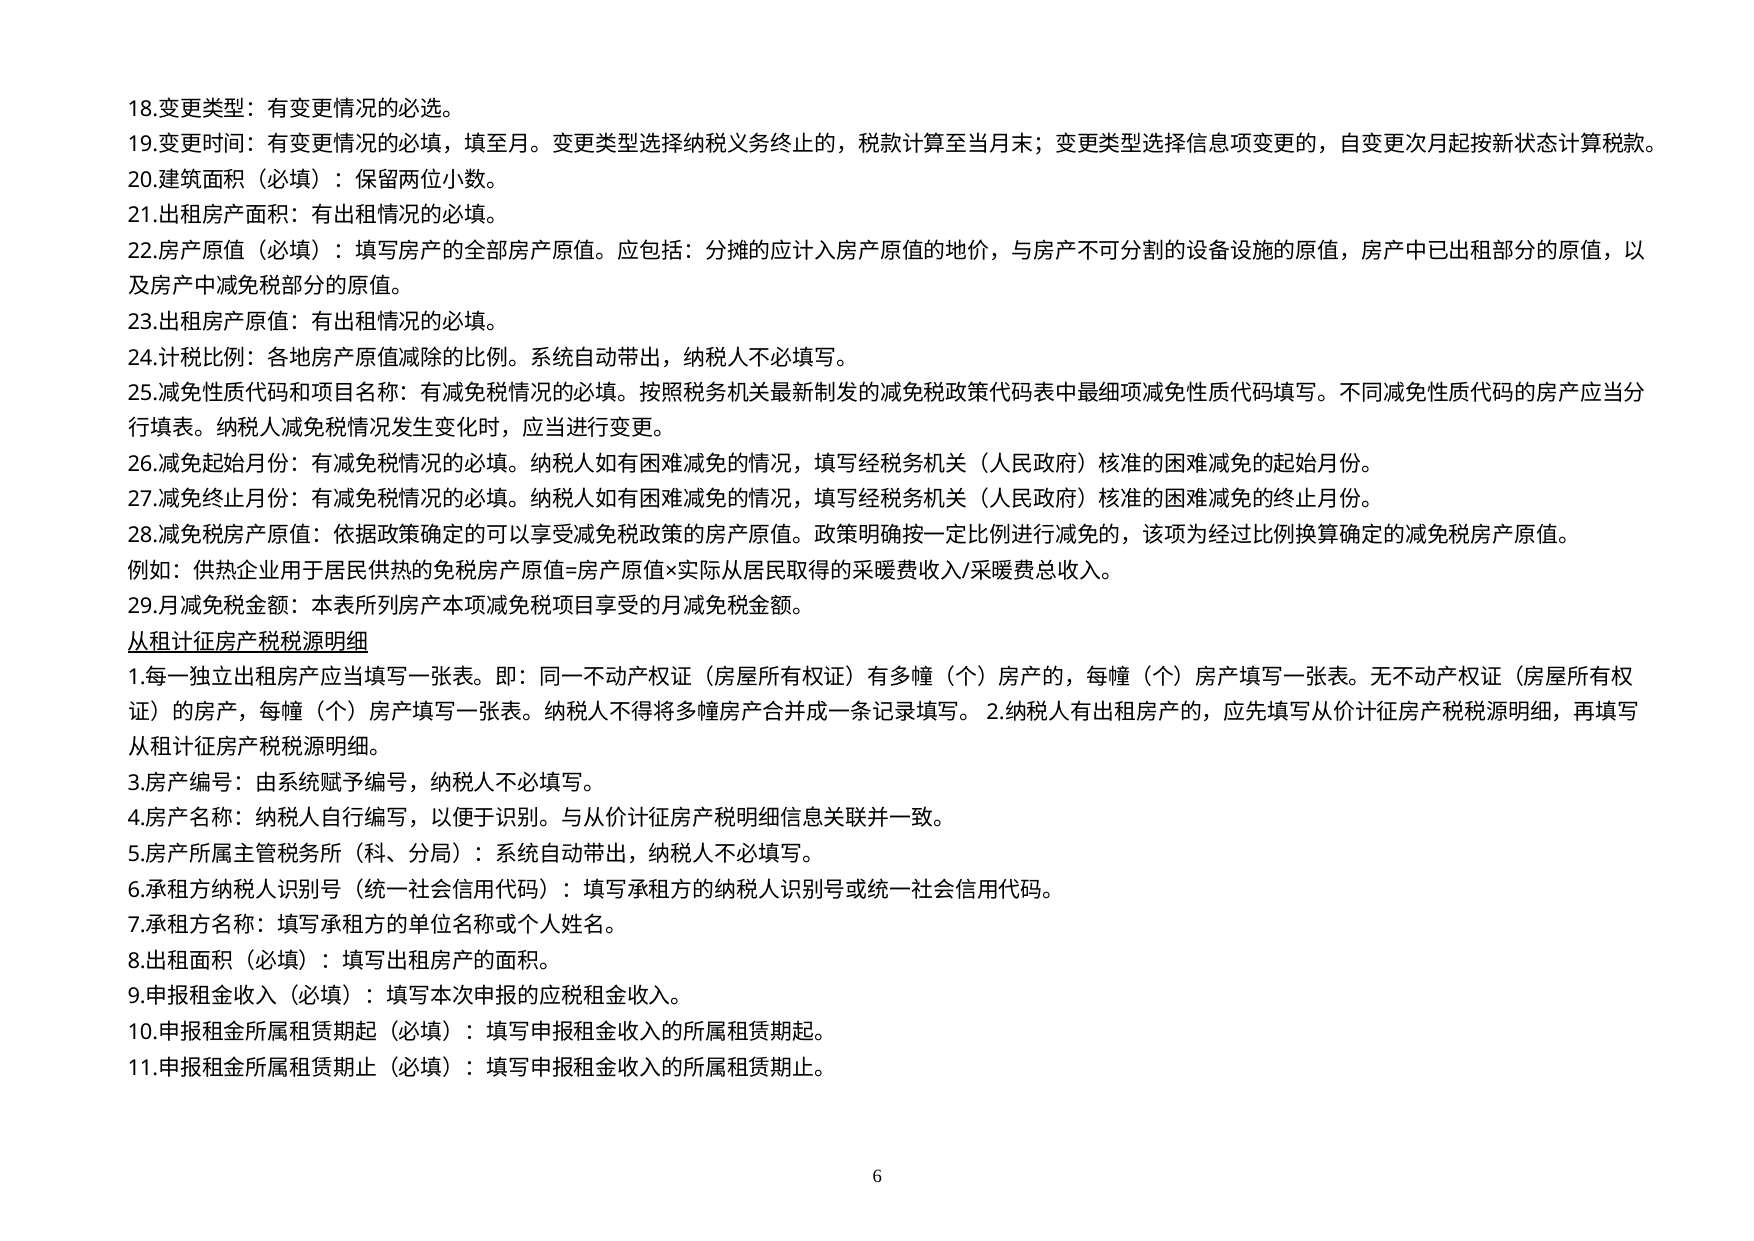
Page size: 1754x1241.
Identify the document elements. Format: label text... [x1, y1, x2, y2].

text 19.变更时间：有变更情况的必填，填至月。变更类型选择纳税义务终止的，税款计算至当月末；变更类型选择信息项变更的，自变更次月起按新状态计算税款。 [127, 126, 1652, 158]
text 从租计征房产税税源明细 [127, 624, 1652, 656]
text 20.建筑面积（必填）：保留两位小数。 [127, 162, 1652, 194]
text 1.每一独立出租房产应当填写一张表。即：同一不动产权证（房屋所有权证）有多幢（个）房产的，每幢（个）房产填写一张表。无不动产权证（房屋所有权证）的房产，每幢（个）房产填写一张表。纳税人不得将多幢房产合并成一条记录填写。 2.纳税人有出租房产的，应先填写从价计征房产税税源明细，再填写从租计征房产税税源明细。 [127, 659, 1652, 761]
text 7.承租方名称：填写承租方的单位名称或个人姓名。 [127, 907, 1652, 939]
text 22.房产原值（必填）：填写房产的全部房产原值。应包括：分摊的应计入房产原值的地价，与房产不可分割的设备设施的原值，房产中已出租部分的原值，以及房产中减免税部分的原值。 [127, 233, 1652, 300]
text 18.变更类型：有变更情况的必选。 [127, 91, 1652, 122]
text 28.减免税房产原值：依据政策确定的可以享受减免税政策的房产原值。政策明确按一定比例进行减免的，该项为经过比例换算确定的减免税房产原值。 [127, 517, 1652, 549]
text 8.出租面积（必填）：填写出租房产的面积。 [127, 943, 1652, 974]
text 10.申报租金所属租赁期起（必填）：填写申报租金收入的所属租赁期起。 [127, 1014, 1652, 1046]
text 6.承租方纳税人识别号（统一社会信用代码）：填写承租方的纳税人识别号或统一社会信用代码。 [127, 872, 1652, 903]
text 29.月减免税金额：本表所列房产本项减免税项目享受的月减免税金额。 [127, 588, 1652, 620]
text 9.申报租金收入（必填）：填写本次申报的应税租金收入。 [127, 978, 1652, 1010]
text 4.房产名称：纳税人自行编写，以便于识别。与从价计征房产税明细信息关联并一致。 [127, 800, 1652, 832]
text 25.减免性质代码和项目名称：有减免税情况的必填。按照税务机关最新制发的减免税政策代码表中最细项减免性质代码填写。不同减免性质代码的房产应当分行填表。纳税人减免税情况发生变化时，应当进行变更。 [127, 375, 1652, 442]
text 3.房产编号：由系统赋予编号，纳税人不必填写。 [127, 765, 1652, 796]
text 26.减免起始月份：有减免税情况的必填。纳税人如有困难减免的情况，填写经税务机关（人民政府）核准的困难减免的起始月份。 [127, 446, 1652, 478]
text 11.申报租金所属租赁期止（必填）：填写申报租金收入的所属租赁期止。 [127, 1050, 1652, 1081]
text 27.减免终止月份：有减免税情况的必填。纳税人如有困难减免的情况，填写经税务机关（人民政府）核准的困难减免的终止月份。 [127, 481, 1652, 513]
text 例如：供热企业用于居民供热的免税房产原值=房产原值×实际从居民取得的采暖费收入/采暖费总收入。 [127, 553, 1652, 584]
text 23.出租房产原值：有出租情况的必填。 [127, 304, 1652, 336]
text 24.计税比例：各地房产原值减除的比例。系统自动带出，纳税人不必填写。 [127, 339, 1652, 371]
text 5.房产所属主管税务所（科、分局）：系统自动带出，纳税人不必填写。 [127, 836, 1652, 868]
text 21.出租房产面积：有出租情况的必填。 [127, 197, 1652, 229]
